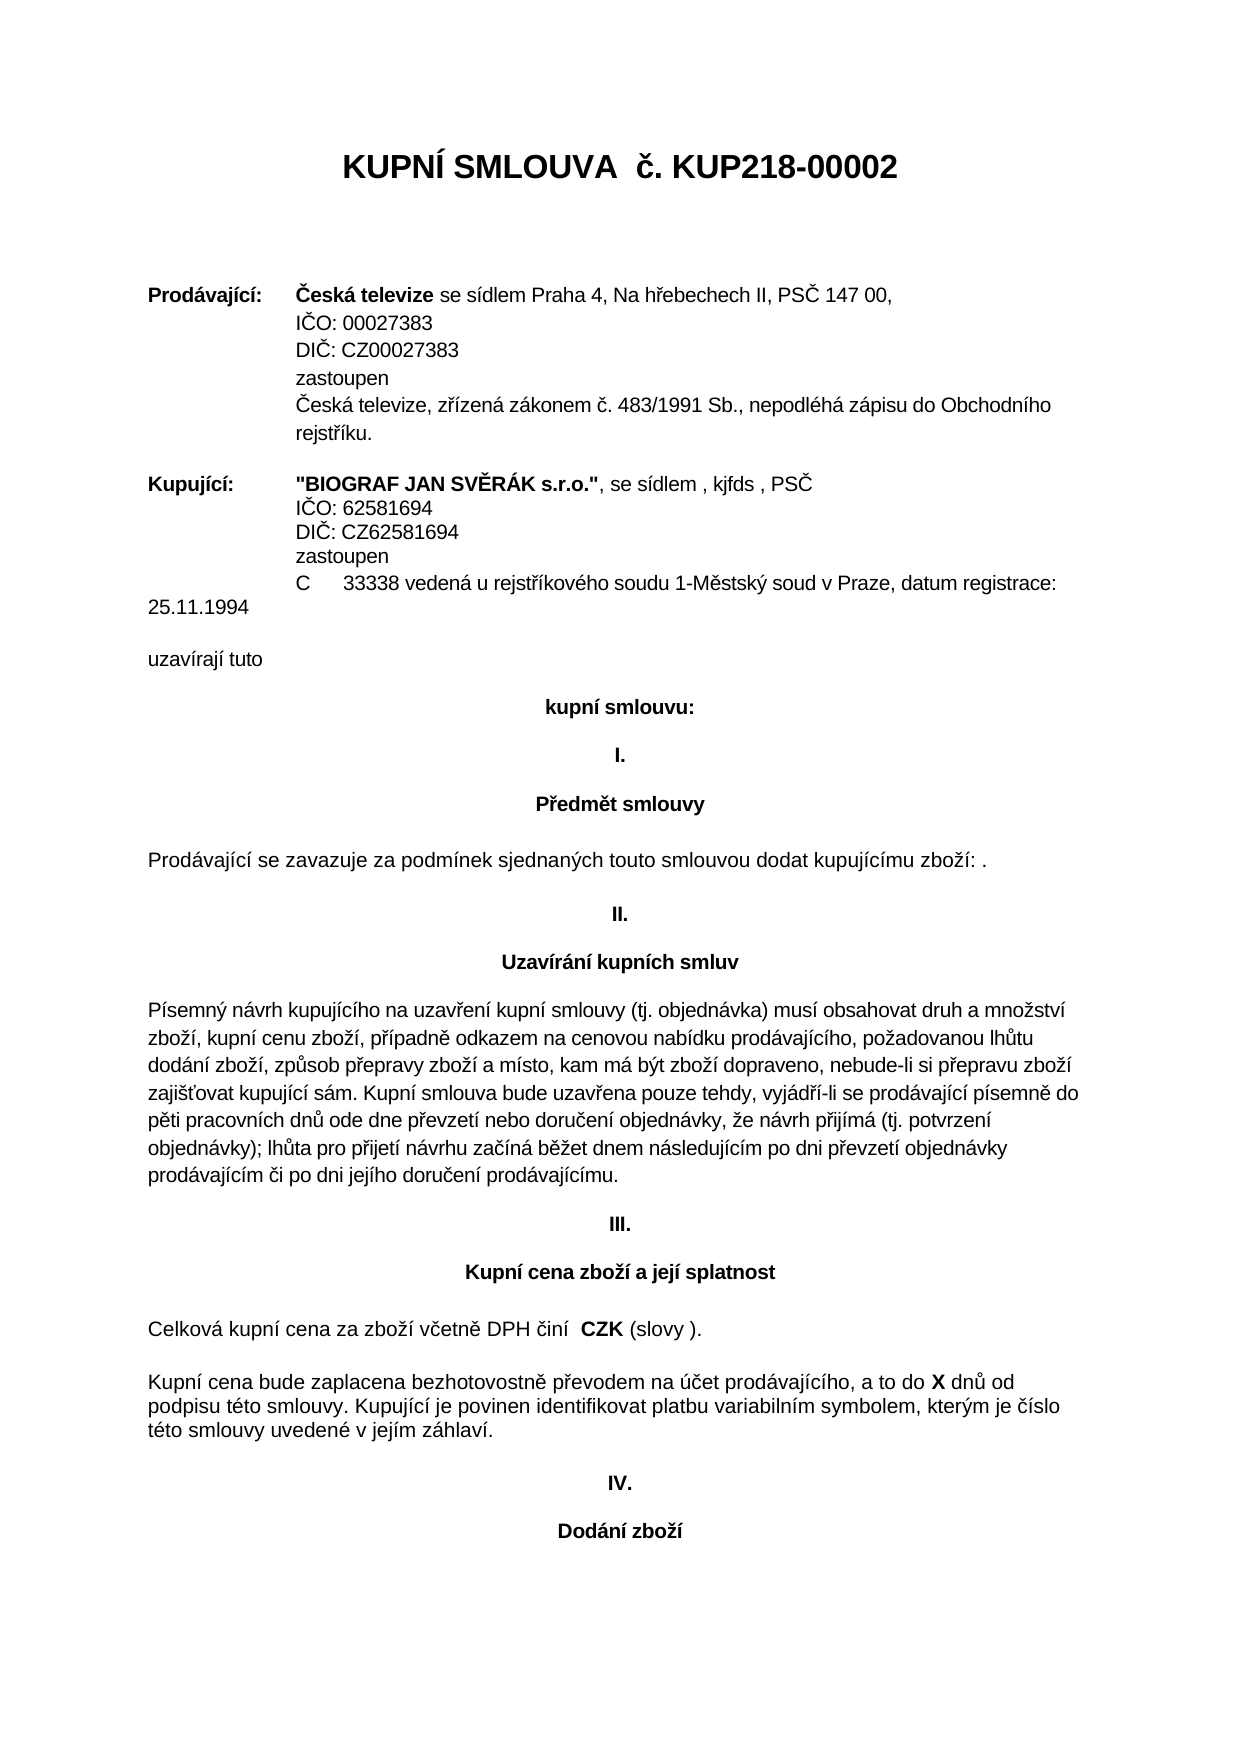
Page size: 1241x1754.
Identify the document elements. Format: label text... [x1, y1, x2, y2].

subtitle Kupující: "BIOGRAF JAN SVĚRÁK s.r.o.", se sídlem , kjfds , PSČ [148, 472, 1093, 496]
subtitle DIČ: CZ62581694 [148, 520, 1093, 544]
text KUPNÍ SMLOUVA č. KUP218-00002 [148, 148, 1093, 186]
text I. [148, 743, 1093, 767]
text IČO: 00027383 [148, 310, 1093, 334]
text zastoupen [148, 544, 1093, 568]
text Kupní cena zboží a její splatnost [148, 1260, 1093, 1284]
text IV. [148, 1471, 1093, 1494]
text Kupní cena bude zaplacena bezhotovostně převodem na účet prodávajícího, a to do X dnů od podpisu této smlouvy. Kupující je povinen identifikovat platbu variabilním symbolem, kterým je číslo této smlouvy uvedené v jejím záhlaví. [148, 1369, 1093, 1441]
text zastoupen [148, 365, 1093, 389]
text uzavírají tuto [148, 619, 1093, 671]
text Prodávající: Česká televize se sídlem Praha 4, Na hřebechech II, PSČ 147 00, [148, 283, 1093, 307]
subtitle IČO: 62581694 [148, 496, 1093, 520]
text DIČ: CZ00027383 [148, 338, 1093, 362]
text Písemný návrh kupujícího na uzavření kupní smlouvy (tj. objednávka) musí obsahovat druh a množství zboží, kupní cenu zboží, případně odkazem na cenovou nabídku prodávajícího, požadovanou lhůtu dodání zboží, způsob přepravy zboží a místo, kam má být zboží dopraveno, nebude-li si přepravu zboží zajišťovat kupující sám. Kupní smlouva bude uzavřena pouze tehdy, vyjádří-li se prodávající písemně do pěti pracovních dnů ode dne převzetí nebo doručení objednávky, že návrh přijímá (tj. potvrzení objednávky); lhůta pro přijetí návrhu začíná běžet dnem následujícím po dni převzetí objednávky prodávajícím či po dni jejího doručení prodávajícímu. [148, 998, 1093, 1187]
text II. [148, 901, 1093, 925]
text Celková kupní cena za zboží včetně DPH činí CZK (slovy ). [148, 1316, 1093, 1340]
text Předmět smlouvy [148, 792, 1093, 816]
text Uzavírání kupních smluv [148, 950, 1093, 974]
subtitle C 33338 vedená u rejstříkového soudu 1-Městský soud v Praze, datum registrace: 25.11.1994 [148, 571, 1093, 619]
text Česká televize, zřízená zákonem č. 483/1991 Sb., nepodléhá zápisu do Obchodního rejstříku. [148, 393, 1093, 444]
text Dodání zboží [148, 1519, 1093, 1543]
text kupní smlouvu: [148, 695, 1093, 719]
text Prodávající se zavazuje za podmínek sjednaných touto smlouvou dodat kupujícímu zboží: . [148, 848, 1093, 872]
text III. [148, 1211, 1093, 1235]
